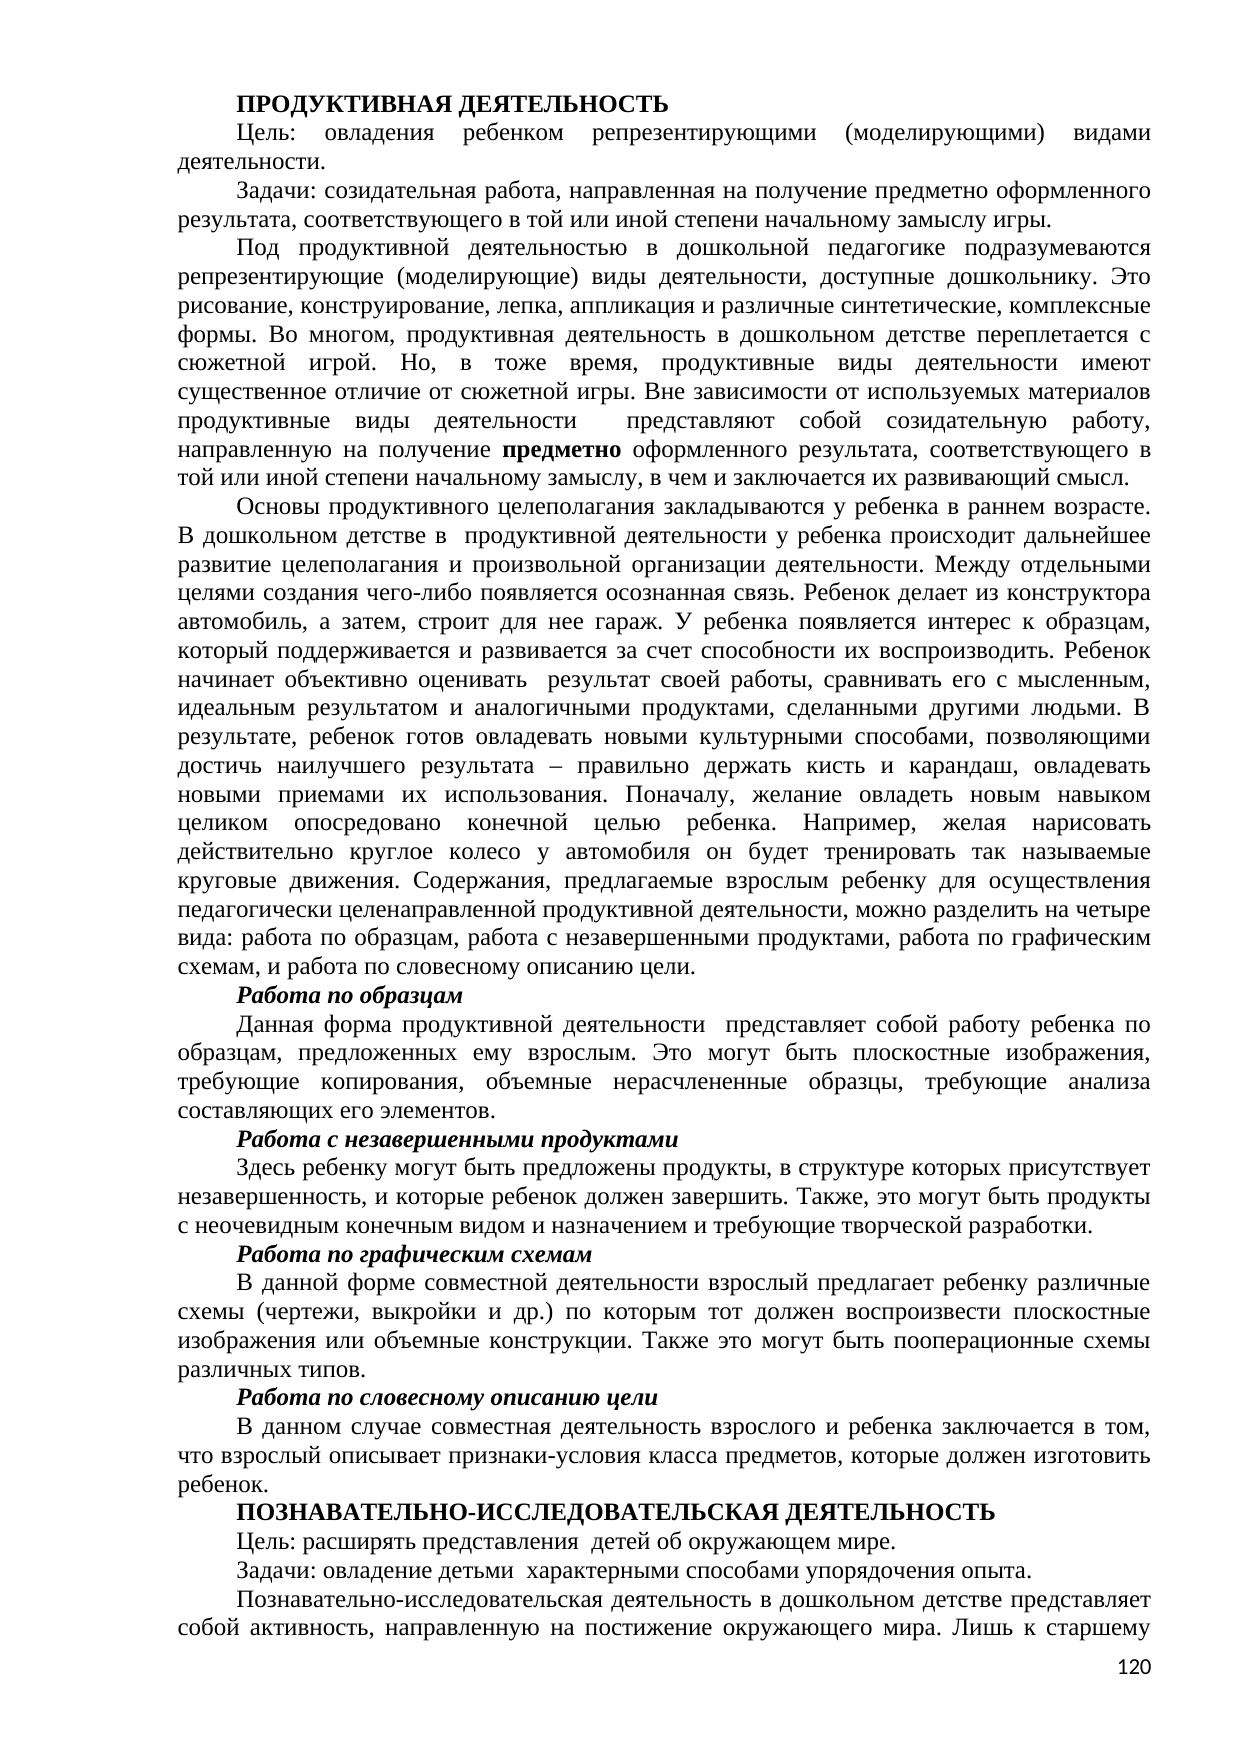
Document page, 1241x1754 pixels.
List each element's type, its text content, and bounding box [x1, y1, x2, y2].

text В данном случае совместная деятельность взрослого и ребенка заключается в том, что взрослый описывает признаки-условия класса предметов, которые должен изготовить ребенок. [177, 1411, 1152, 1497]
text Работа с незавершенными продуктами [177, 1124, 1152, 1152]
text В данной форме совместной деятельности взрослый предлагает ребенку различные схемы (чертежи, выкройки и др.) по которым тот должен воспроизвести плоскостные изображения или объемные конструкции. Также это могут быть пооперационные схемы различных типов. [177, 1267, 1152, 1382]
text Цель: овладения ребенком репрезентирующими (моделирующими) видами деятельности. [177, 117, 1152, 175]
text Основы продуктивного целеполагания закладываются у ребенка в раннем возрасте. В дошкольном детстве в продуктивной деятельности у ребенка происходит дальнейшее развитие целеполагания и произвольной организации деятельности. Между отдельными целями создания чего-либо появляется осознанная связь. Ребенок делает из конструктора автомобиль, а затем, строит для нее гараж. У ребенка появляется интерес к образцам, который поддерживается и развивается за счет способности их воспроизводить. Ребенок начинает объективно оценивать результат своей работы, сравнивать его с мысленным, идеальным результатом и аналогичными продуктами, сделанными другими людьми. В результате, ребенок готов овладевать новыми культурными способами, позволяющими достичь наилучшего результата – правильно держать кисть и карандаш, овладевать новыми приемами их использования. Поначалу, желание овладеть новым навыком целиком опосредовано конечной целью ребенка. Например, желая нарисовать действительно круглое колесо у автомобиля он будет тренировать так называемые круговые движения. Содержания, предлагаемые взрослым ребенку для осуществления педагогически целенаправленной продуктивной деятельности, можно разделить на четыре вида: работа по образцам, работа с незавершенными продуктами, работа по графическим схемам, и работа по словесному описанию цели. [177, 491, 1152, 980]
text Здесь ребенку могут быть предложены продукты, в структуре которых присутствует незавершенность, и которые ребенок должен завершить. Также, это могут быть продукты с неочевидным конечным видом и назначением и требующие творческой разработки. [177, 1152, 1152, 1239]
text Цель: расширять представления детей об окружающем мире. [177, 1526, 1152, 1555]
text Работа по словесному описанию цели [177, 1382, 1152, 1411]
text ПРОДУКТИВНАЯ ДЕЯТЕЛЬНОСТЬ [177, 89, 1152, 117]
text ПОЗНАВАТЕЛЬНО-ИССЛЕДОВАТЕЛЬСКАЯ ДЕЯТЕЛЬНОСТЬ [177, 1497, 1152, 1526]
text Работа по образцам [177, 980, 1152, 1009]
text Задачи: созидательная работа, направленная на получение предметно оформленного результата, соответствующего в той или иной степени начальному замыслу игры. [177, 175, 1152, 232]
text Задачи: овладение детьми характерными способами упорядочения опыта. [177, 1555, 1152, 1584]
text Под продуктивной деятельностью в дошкольной педагогике подразумеваются репрезентирующие (моделирующие) виды деятельности, доступные дошкольнику. Это рисование, конструирование, лепка, аппликация и различные синтетические, комплексные формы. Во многом, продуктивная деятельность в дошкольном детстве переплетается с сюжетной игрой. Но, в тоже время, продуктивные виды деятельности имеют существенное отличие от сюжетной игры. Вне зависимости от используемых материалов продуктивные виды деятельности представляют собой созидательную работу, направленную на получение предметно оформленного результата, соответствующего в той или иной степени начальному замыслу, в чем и заключается их развивающий смысл. [177, 232, 1152, 491]
text Данная форма продуктивной деятельности представляет собой работу ребенка по образцам, предложенных ему взрослым. Это могут быть плоскостные изображения, требующие копирования, объемные нерасчлененные образцы, требующие анализа составляющих его элементов. [177, 1009, 1152, 1124]
text Работа по графическим схемам [177, 1239, 1152, 1267]
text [177, 1584, 1152, 1641]
